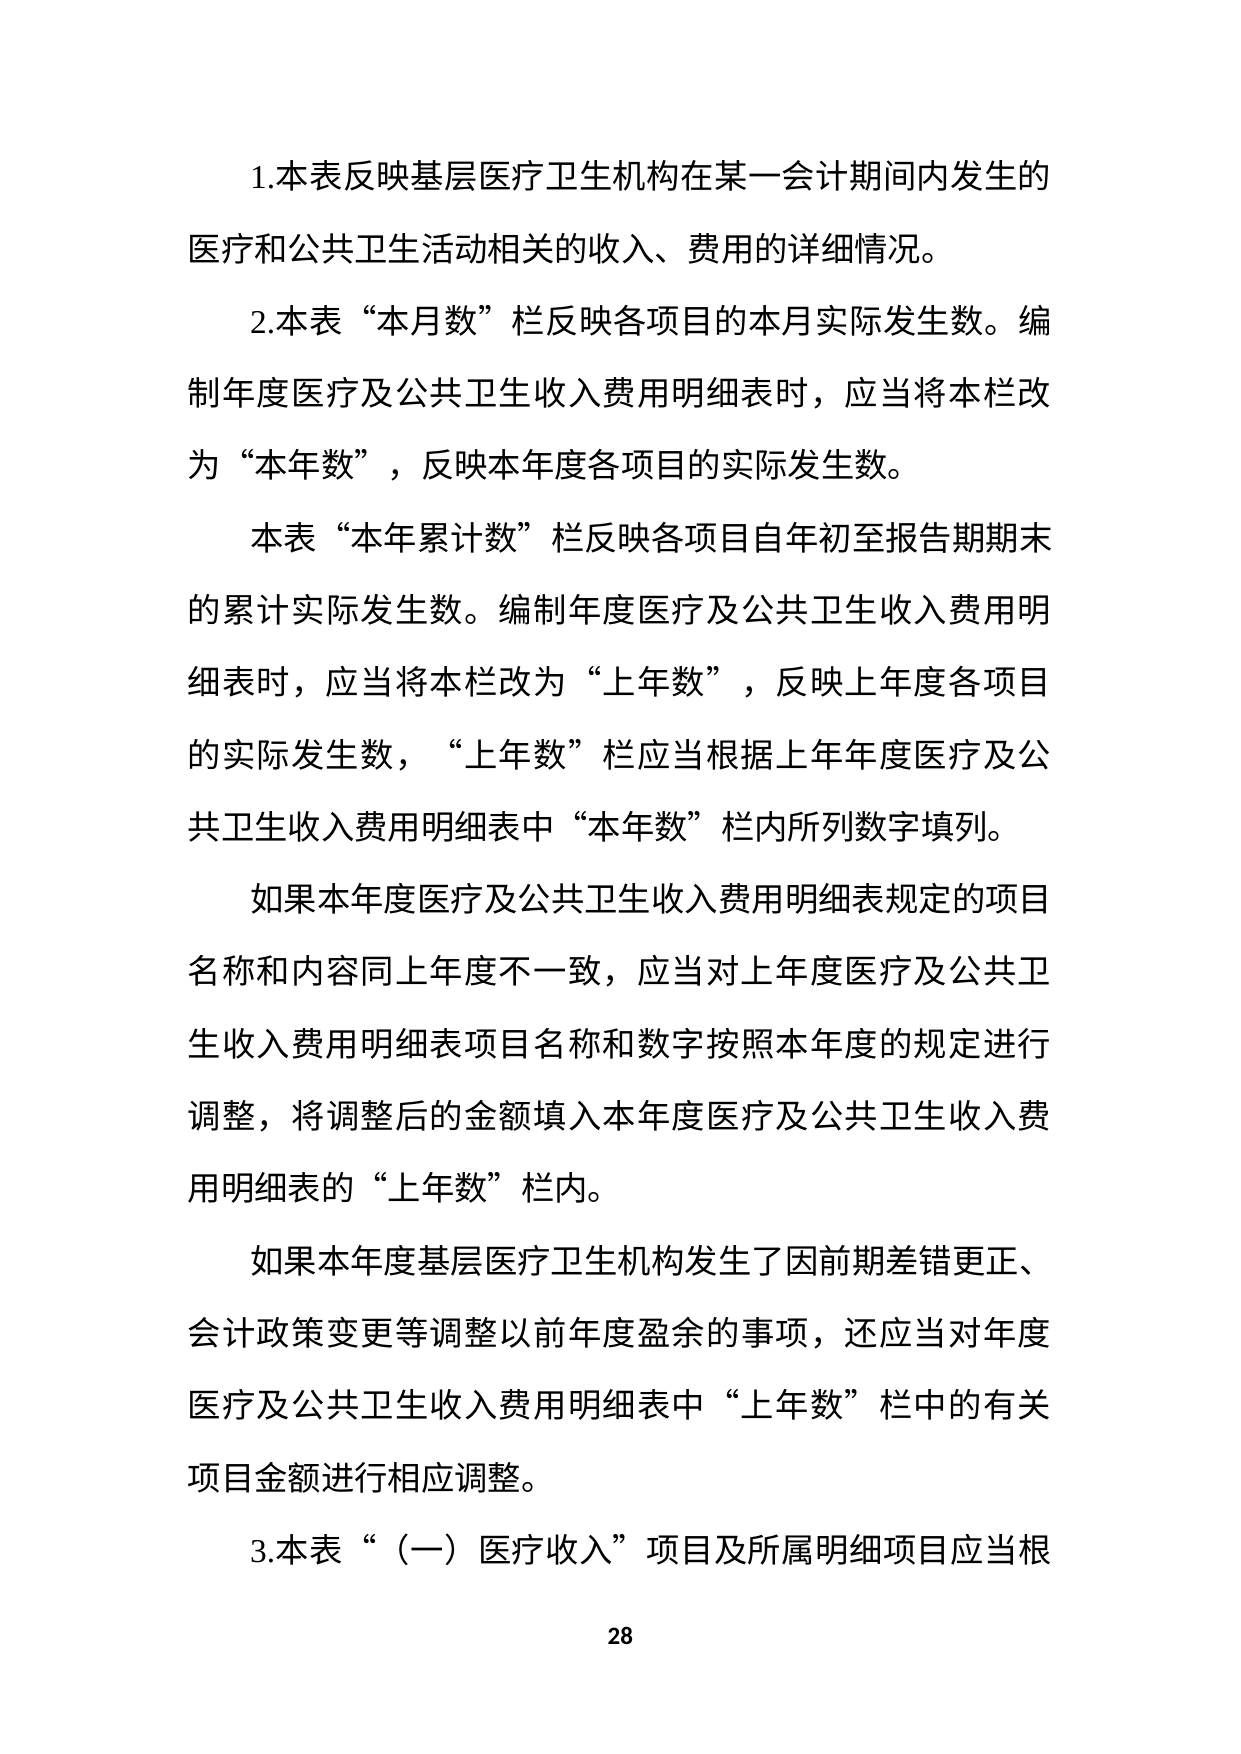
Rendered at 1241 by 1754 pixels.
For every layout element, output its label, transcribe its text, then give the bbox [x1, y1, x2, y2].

text 如果本年度基层医疗卫生机构发生了因前期差错更正、会计政策变更等调整以前年度盈余的事项，还应当对年度医疗及公共卫生收入费用明细表中“上年数”栏中的有关项目金额进行相应调整。 [187, 1234, 1053, 1499]
text 本表“本年累计数”栏反映各项目自年初至报告期期末的累计实际发生数。编制年度医疗及公共卫生收入费用明细表时，应当将本栏改为“上年数”，反映上年度各项目的实际发生数，“上年数”栏应当根据上年年度医疗及公共卫生收入费用明细表中“本年数”栏内所列数字填列。 [187, 511, 1053, 849]
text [187, 1523, 1053, 1572]
text 2.本表“本月数”栏反映各项目的本月实际发生数。编制年度医疗及公共卫生收入费用明细表时，应当将本栏改为“本年数”，反映本年度各项目的实际发生数。 [187, 294, 1053, 487]
text 1.本表反映基层医疗卫生机构在某一会计期间内发生的医疗和公共卫生活动相关的收入、费用的详细情况。 [187, 150, 1053, 271]
text 如果本年度医疗及公共卫生收入费用明细表规定的项目名称和内容同上年度不一致，应当对上年度医疗及公共卫生收入费用明细表项目名称和数字按照本年度的规定进行调整，将调整后的金额填入本年度医疗及公共卫生收入费用明细表的“上年数”栏内。 [187, 873, 1053, 1210]
